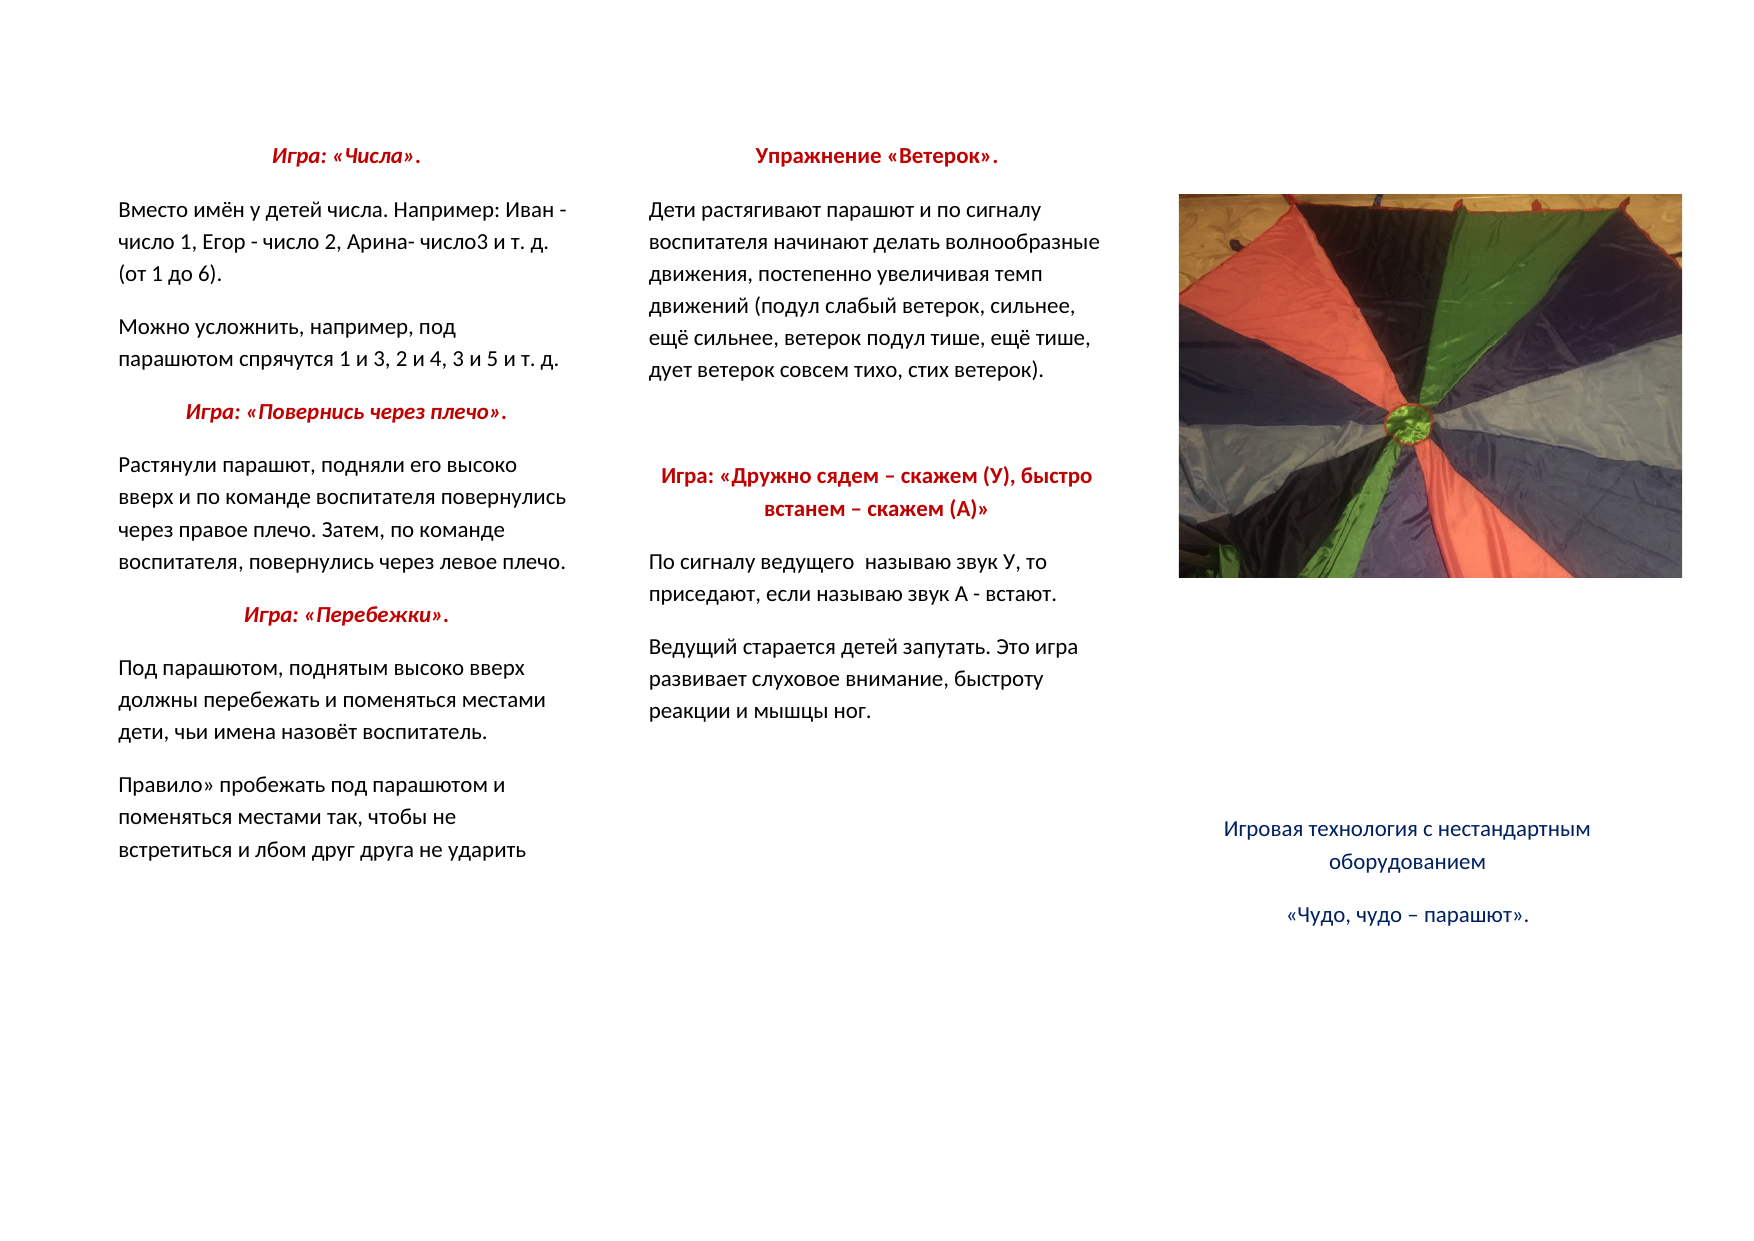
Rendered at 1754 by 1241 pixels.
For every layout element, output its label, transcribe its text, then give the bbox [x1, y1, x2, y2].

text Дети растягивают парашют и по сигналу воспитателя начинают делать волнообразные движения, постепенно увеличивая темп движений (подул слабый ветерок, сильнее, ещё сильнее, ветерок подул тише, ещё тише, дует ветерок совсем тихо, стих ветерок). [648, 195, 1105, 384]
text Игра: «Числа». [118, 142, 575, 170]
text Под парашютом, поднятым высоко вверх должны перебежать и поменяться местами дети, чьи имена назовёт воспитатель. [118, 653, 575, 745]
text Можно усложнить, например, под парашютом спрячутся 1 и 3, 2 и 4, 3 и 5 и т. д. [118, 312, 575, 372]
picture [1178, 194, 1683, 578]
text «Чудо, чудо – парашют». [1179, 900, 1636, 928]
text Игра: «Повернись через плечо». [118, 397, 575, 425]
text Упражнение «Ветерок». [648, 142, 1105, 170]
text Правило» пробежать под парашютом и поменяться местами так, чтобы не встретиться и лбом друг друга не ударить [118, 770, 575, 863]
text Игровая технология с нестандартным оборудованием [1179, 814, 1636, 875]
text Игра: «Перебежки». [118, 600, 575, 628]
text Игра: «Дружно сядем – скажем (У), быстро встанем – скажем (А)» [648, 462, 1105, 522]
text Ведущий старается детей запутать. Это игра развивает слуховое внимание, быстроту реакции и мышцы ног. [648, 632, 1105, 724]
text По сигналу ведущего называю звук У, то приседают, если называю звук А - встают. [648, 547, 1105, 607]
text Вместо имён у детей числа. Например: Иван - число 1, Егор - число 2, Арина- число3 и т. д.(от 1 до 6). [118, 195, 575, 287]
text Растянули парашют, подняли его высоко вверх и по команде воспитателя повернулись через правое плечо. Затем, по команде воспитателя, повернулись через левое плечо. [118, 450, 575, 575]
